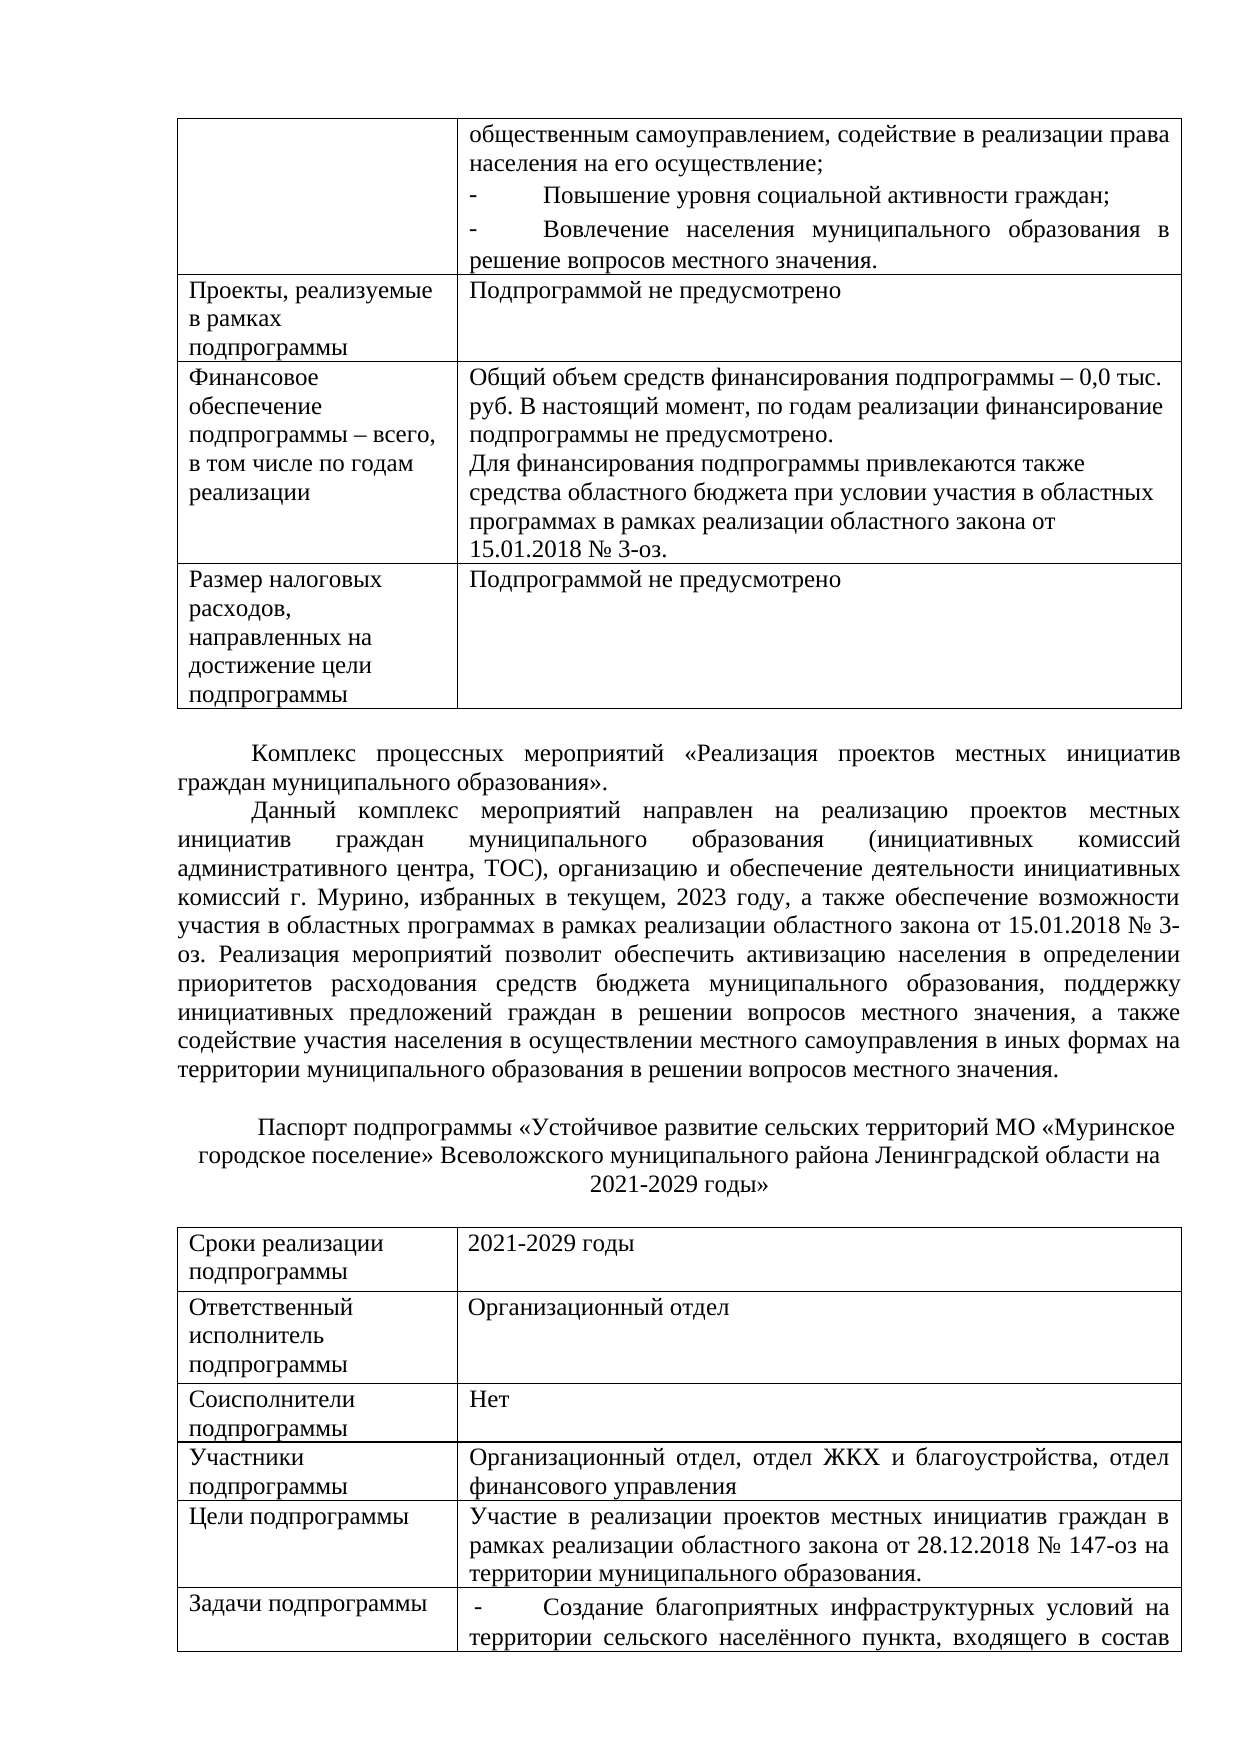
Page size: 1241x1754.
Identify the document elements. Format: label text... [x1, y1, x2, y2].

table_cell Участники подпрограммы [178, 1443, 457, 1500]
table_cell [458, 119, 1181, 274]
table_cell Ответственный исполнитель подпрограммы [178, 1292, 457, 1383]
table_cell Нет [458, 1384, 1181, 1441]
table_cell Размер налоговых расходов, направленных на достижение цели подпрограммы [178, 564, 457, 708]
text Данный комплекс мероприятий направлен на реализацию проектов местных инициатив граждан муниципального образования (инициативных комиссий административного центра, ТОС), организацию и обеспечение деятельности инициативных комиссий г. Мурино, избранных в текущем, 2023 году, а также обеспечение возможности участия в областных программах в рамках реализации областного закона от 15.01.2018 № 3-оз. Реализация мероприятий позволит обеспечить активизацию населения в определении приоритетов расходования средств бюджета муниципального образования, поддержку инициативных предложений граждан в решении вопросов местного значения, а также содействие участия населения в осуществлении местного самоуправления в иных формах на территории муниципального образования в решении вопросов местного значения. [177, 795, 1181, 1083]
table_cell Организационный отдел, отдел ЖКХ и благоустройства, отдел финансового управления [458, 1443, 1181, 1500]
table_header 2021-2029 годы [458, 1228, 1181, 1291]
table_header Сроки реализации подпрограммы [178, 1228, 457, 1291]
table_cell Соисполнители подпрограммы [178, 1384, 457, 1441]
table_cell Задачи подпрограммы [178, 1588, 457, 1651]
table_cell Общий объем средств финансирования подпрограммы – 0,0 тыс. руб. В настоящий момент, по годам реализации финансирование подпрограммы не предусмотрено. Для финансирования подпрограммы привлекаются также средства областного бюджета при условии участия в областных программах в рамках реализации областного закона от 15.01.2018 № 3-оз. [458, 362, 1181, 563]
table_cell Подпрограммой не предусмотрено [458, 564, 1181, 708]
table_cell Цели подпрограммы [178, 1501, 457, 1587]
text Паспорт подпрограммы «Устойчивое развитие сельских территорий МО «Муринское городское поселение» Всеволожского муниципального района Ленинградской области на 2021-2029 годы» [177, 1112, 1181, 1198]
table_cell Финансовое обеспечение подпрограммы – всего, в том числе по годам реализации [178, 362, 457, 563]
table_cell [458, 1588, 1181, 1651]
table_cell Организационный отдел [458, 1292, 1181, 1383]
text Комплекс процессных мероприятий «Реализация проектов местных инициатив граждан муниципального образования». [177, 738, 1181, 795]
table_cell Проекты, реализуемые в рамках подпрограммы [178, 275, 457, 361]
table_cell Подпрограммой не предусмотрено [458, 275, 1181, 361]
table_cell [178, 119, 457, 274]
table_cell Участие в реализации проектов местных инициатив граждан в рамках реализации областного закона от 28.12.2018 № 147-оз на территории муниципального образования. [458, 1501, 1181, 1587]
